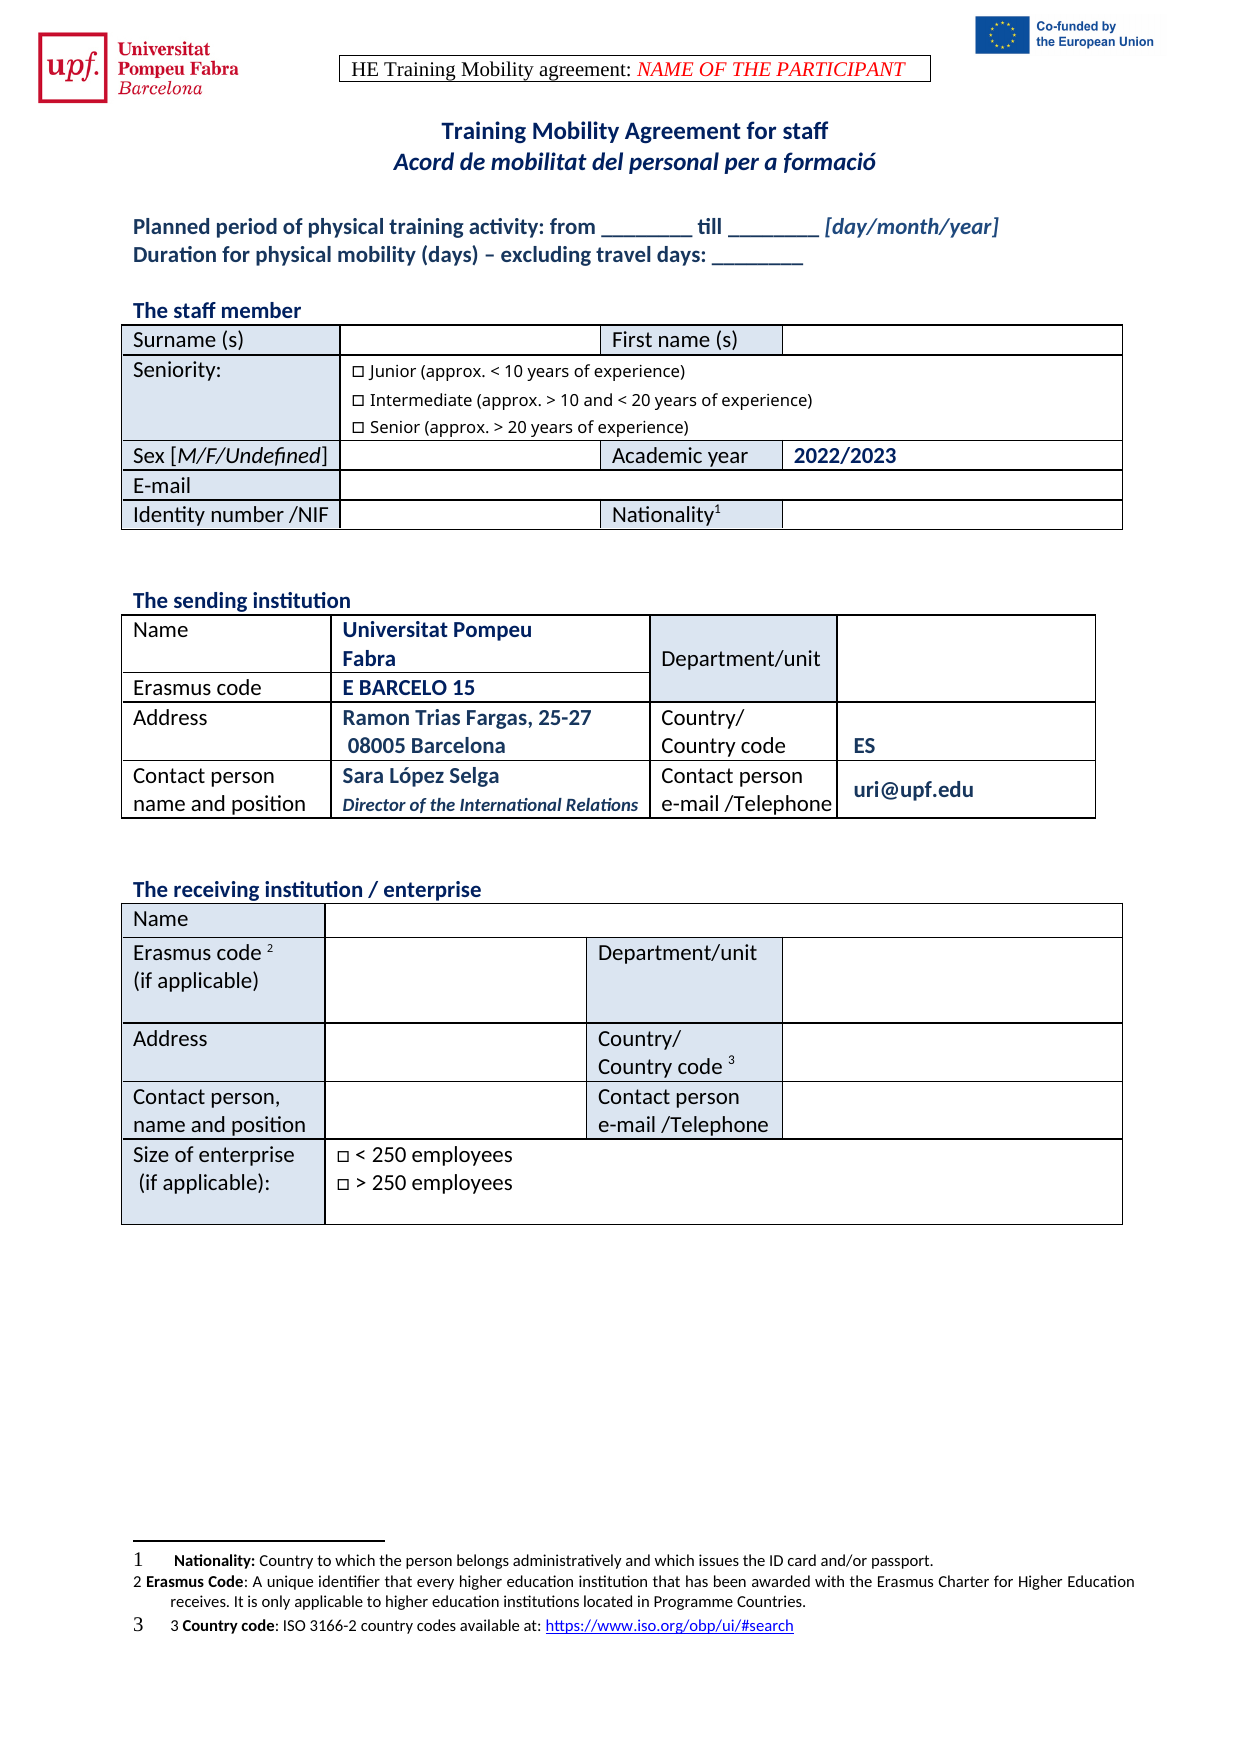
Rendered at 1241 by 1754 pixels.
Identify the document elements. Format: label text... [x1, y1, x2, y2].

table_cell Contact person e-mail /Telephone [651, 761, 836, 817]
table_cell Size of enterprise (if applicable): [122, 1139, 324, 1224]
table_cell E-mail [122, 470, 339, 499]
table_cell 2022/2023 [783, 441, 1122, 469]
table_cell uri@upf.edu [838, 761, 1095, 817]
table_cell [783, 938, 1122, 1022]
table_cell [341, 501, 600, 528]
table_cell [326, 938, 586, 1022]
table_cell [326, 1082, 586, 1138]
table_header Name [122, 904, 324, 937]
table_cell □ Junior (approx. < 10 years of experience) □ Intermediate (approx. > 10 and < 20 years of experience) □ Senior (approx. > 20 years of experience) [341, 356, 1122, 440]
table_cell E BARCELO 15 [332, 673, 649, 701]
table_cell Erasmus code 2 (if applicable) [122, 938, 324, 1022]
table_cell □ ˂ 250 employees □ ˃ 250 employees [326, 1140, 1122, 1224]
table_cell Department/unit [587, 938, 782, 1022]
table_cell [783, 501, 1122, 528]
text Duration for physical mobility (days) – excluding travel days: ________ The staff member [133, 240, 1137, 324]
text Training Mobility Agreement for staff [133, 115, 1137, 146]
table_cell Contact person, name and position [122, 1082, 324, 1138]
table_cell Erasmus code [122, 673, 330, 701]
table_cell Ramon Trias Fargas, 25-27 08005 Barcelona [332, 703, 649, 759]
text Planned period of physical training activity: from ________ till ________ [day/month/year] [133, 212, 1137, 240]
text The sending institution [133, 586, 1240, 614]
table_cell Sex [M/F/Undefined] [122, 441, 339, 469]
table_cell Country/ Country code [651, 703, 836, 759]
text The receiving institution / enterprise [133, 875, 1240, 903]
table_header [341, 326, 600, 354]
table_header Name [122, 616, 330, 672]
table_cell [341, 471, 1122, 499]
table_cell ES [838, 703, 1095, 759]
table_cell Address [122, 702, 330, 759]
table_cell [341, 441, 600, 469]
picture [973, 14, 1167, 56]
table_cell Seniority: [122, 355, 339, 440]
picture [37, 31, 241, 104]
table_cell Country/ Country code 3 [587, 1024, 782, 1081]
table_cell Contact person e-mail /Telephone [587, 1082, 782, 1138]
table_cell Contact person name and position [122, 761, 330, 817]
table_header First name (s) [601, 326, 782, 354]
table_cell Academic year [601, 441, 782, 469]
table_header [838, 616, 1095, 701]
table_header Surname (s) [122, 326, 339, 354]
text Acord de mobilitat del personal per a formació [133, 146, 1137, 176]
table_header [326, 904, 1122, 937]
table_cell Address [122, 1023, 324, 1081]
table_cell [326, 1024, 586, 1081]
table_cell Sara López Selga Director of the International Relations [332, 761, 649, 817]
table_header Universitat Pompeu Fabra [332, 616, 649, 672]
table_cell [783, 1024, 1122, 1081]
table_header Department/unit [651, 616, 836, 701]
table_header [783, 326, 1122, 354]
table_cell Nationality [601, 501, 782, 528]
table_cell Identity number /NIF [122, 500, 339, 528]
table_cell [783, 1082, 1122, 1138]
